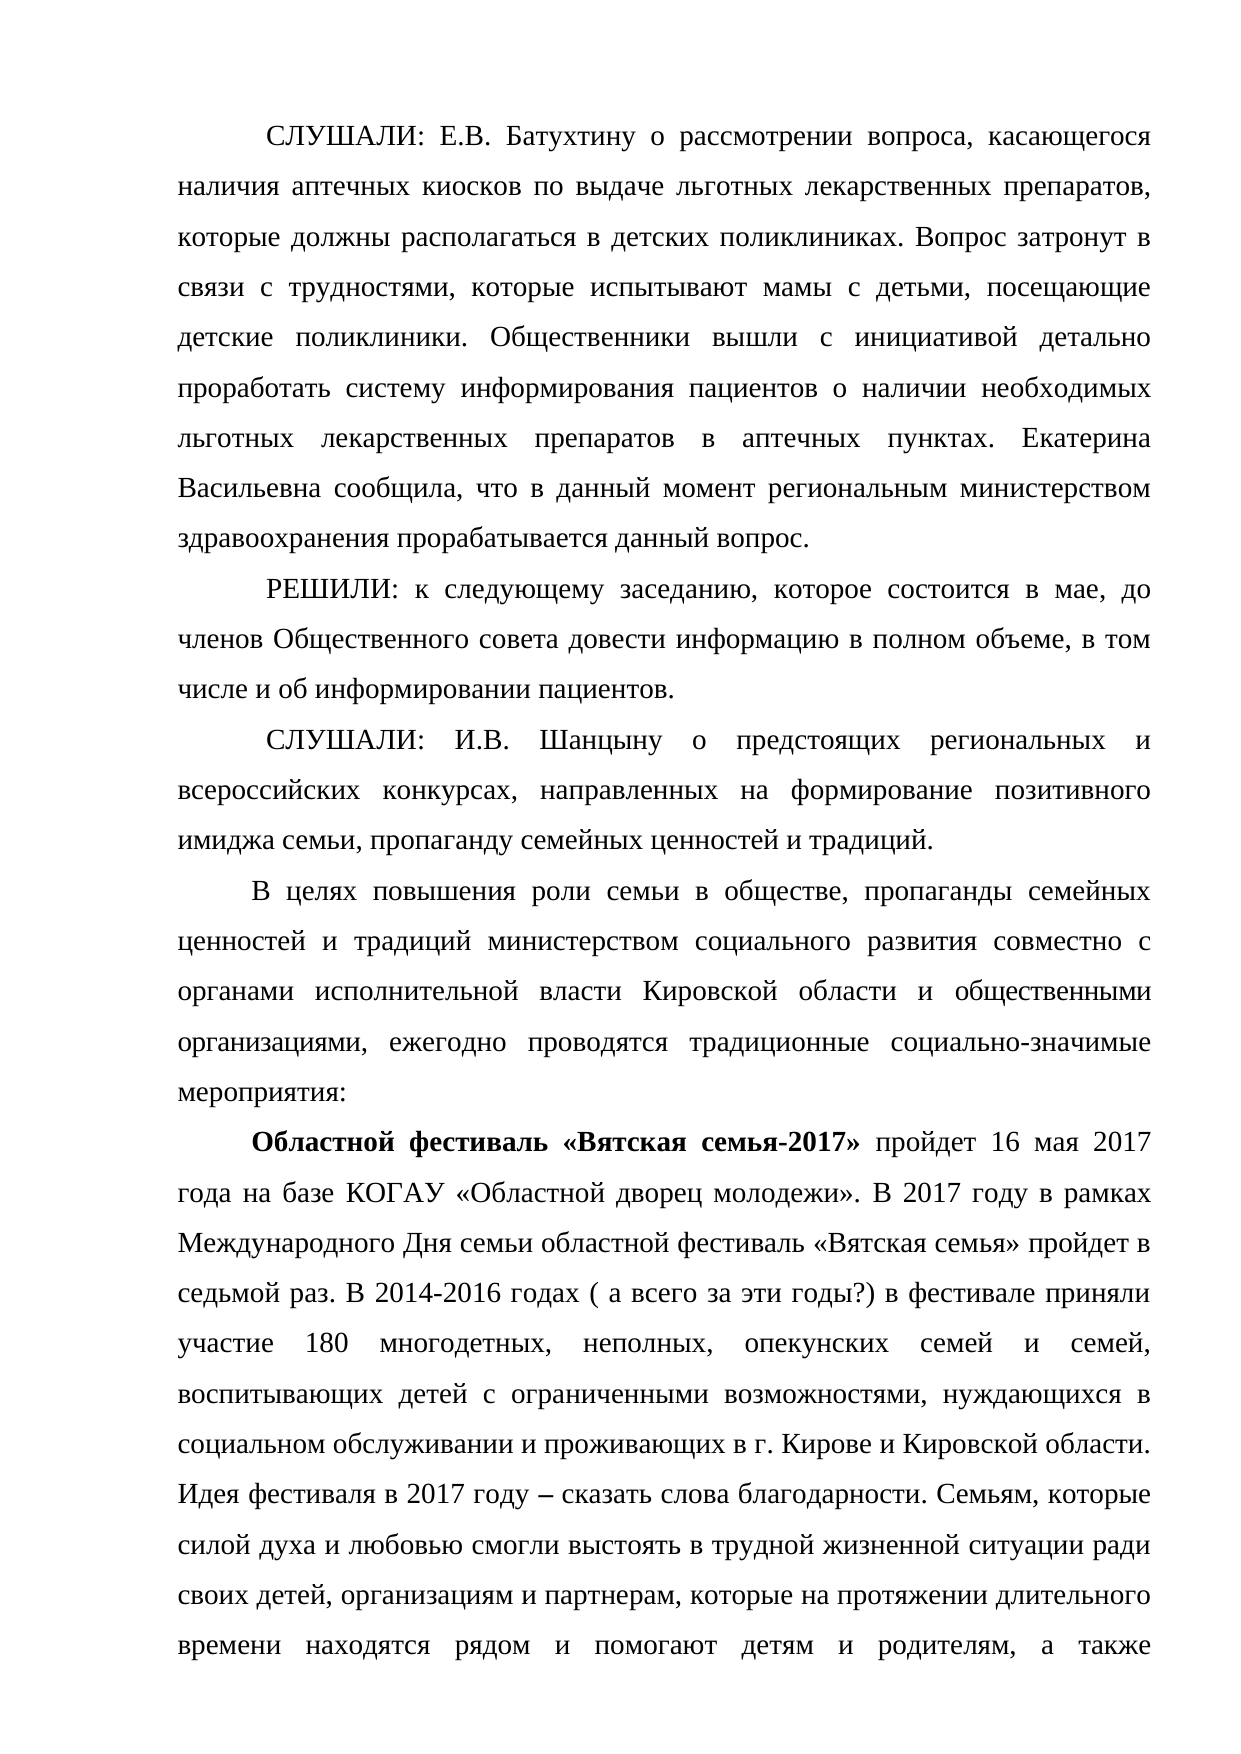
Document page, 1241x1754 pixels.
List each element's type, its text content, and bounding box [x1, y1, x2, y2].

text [177, 1124, 1152, 1661]
text СЛУШАЛИ: Е.В. Батухтину о рассмотрении вопроса, касающегося наличия аптечных киосков по выдаче льготных лекарственных препаратов, которые должны располагаться в детских поликлиниках. Вопрос затронут в связи с трудностями, которые испытывают мамы с детьми, посещающие детские поликлиники. Общественники вышли с инициативой детально проработать систему информирования пациентов о наличии необходимых льготных лекарственных препаратов в аптечных пунктах. Екатерина Васильевна сообщила, что в данный момент региональным министерством здравоохранения прорабатывается данный вопрос. [177, 118, 1152, 554]
text РЕШИЛИ: к следующему заседанию, которое состоится в мае, до членов Общественного совета довести информацию в полном объеме, в том числе и об информировании пациентов. [177, 571, 1152, 705]
text СЛУШАЛИ: И.В. Шанцыну о предстоящих региональных и всероссийских конкурсах, направленных на формирование позитивного имиджа семьи, пропаганду семейных ценностей и традиций. [177, 722, 1152, 856]
text В целях повышения роли семьи в обществе, пропаганды семейных ценностей и традиций министерством социального развития совместно с органами исполнительной власти Кировской области и общественными организациями, ежегодно проводятся традиционные социально-значимые мероприятия: [177, 873, 1152, 1108]
